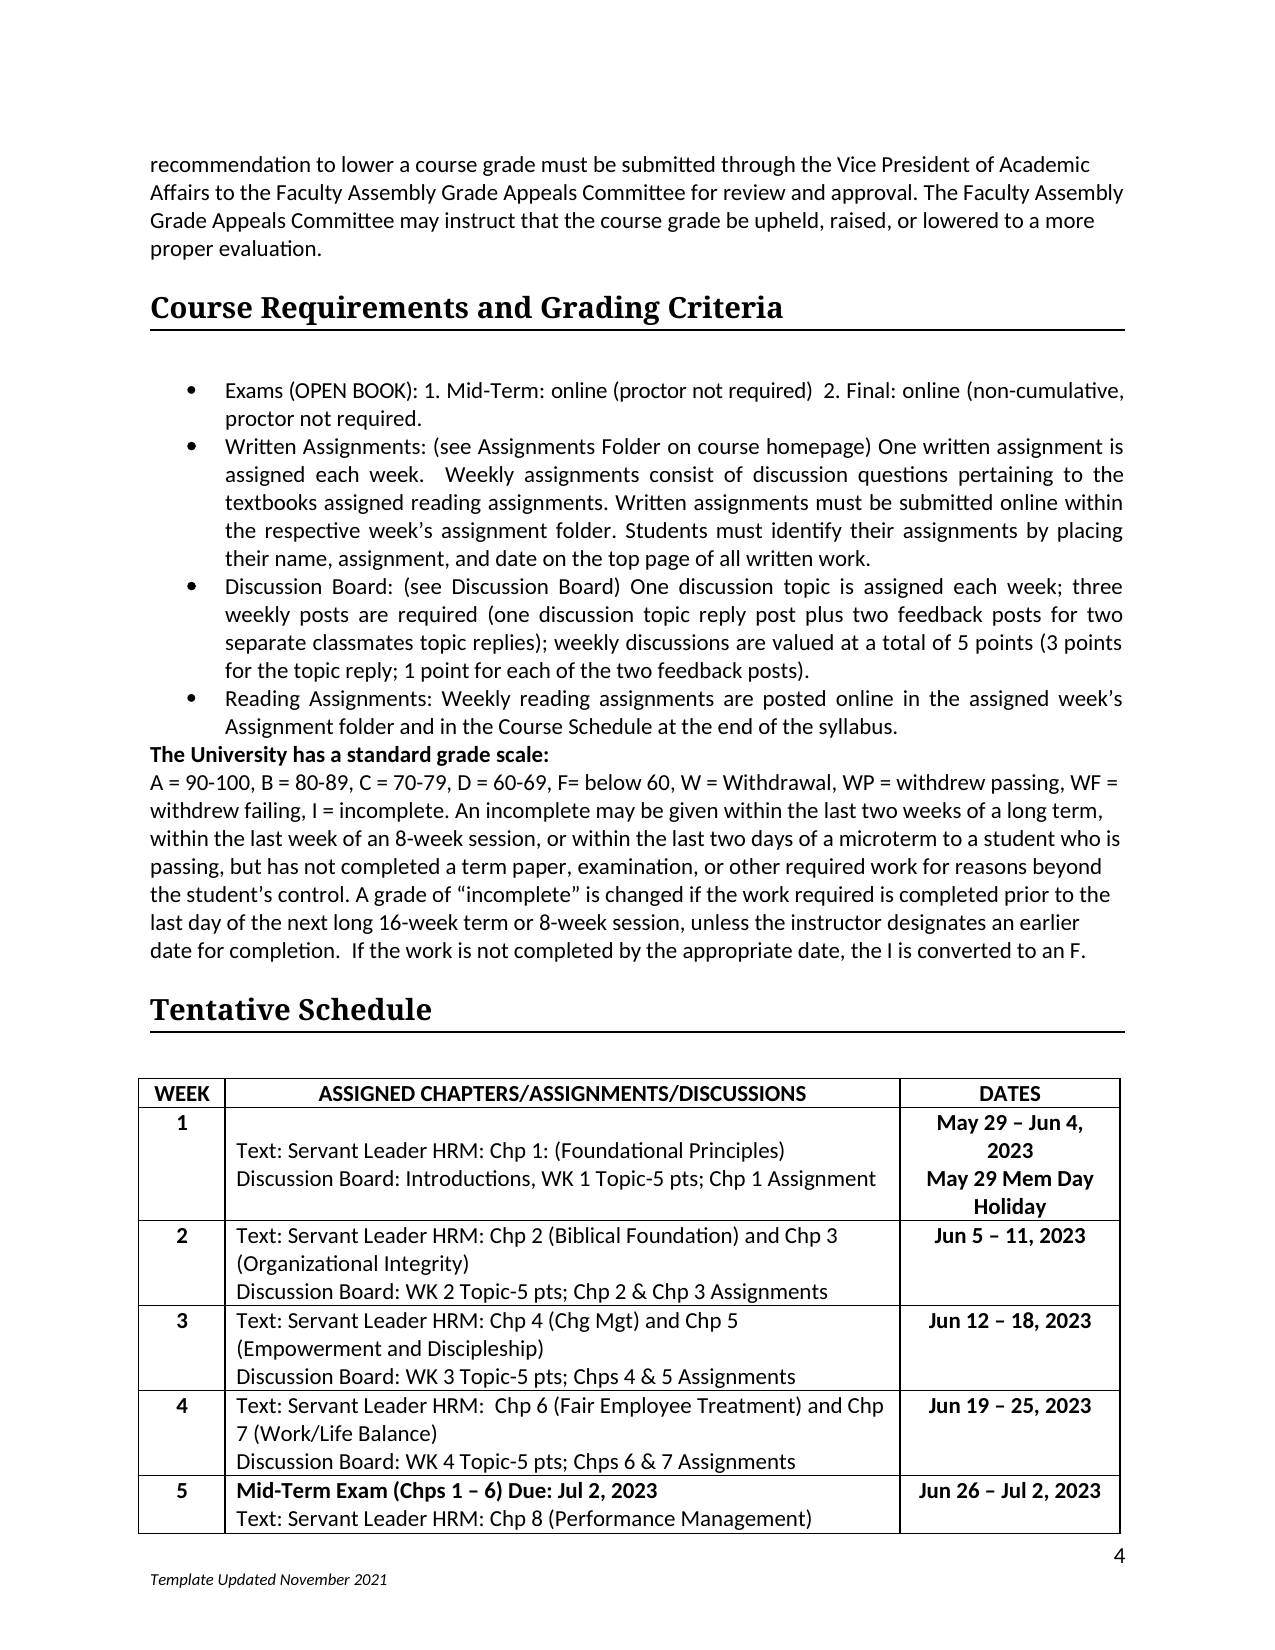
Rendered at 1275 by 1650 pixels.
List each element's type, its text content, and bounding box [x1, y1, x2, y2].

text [150, 150, 1125, 262]
list Reading Assignments: Weekly reading assignments are posted online in the assigned week’s Assignment folder and in the Course Schedule at the end of the syllabus. [187, 684, 1125, 740]
table_cell 3 [139, 1306, 224, 1390]
subtitle Course Requirements and Grading Criteria [150, 287, 1125, 329]
table_header WEEK [139, 1079, 224, 1107]
table_cell Text: Servant Leader HRM: Chp 1: (Foundational Principles) Discussion Board: Introductions, WK 1 Topic-5 pts; Chp 1 Assignment [226, 1108, 899, 1220]
list Discussion Board: (see Discussion Board) One discussion topic is assigned each week; three weekly posts are required (one discussion topic reply post plus two feedback posts for two separate classmates topic replies); weekly discussions are valued at a total of 5 points (3 points for the topic reply; 1 point for each of the two feedback posts). [187, 572, 1125, 684]
table_header ASSIGNED CHAPTERS/ASSIGNMENTS/DISCUSSIONS [226, 1079, 899, 1107]
table_cell 4 [139, 1391, 224, 1475]
table_header DATES [901, 1079, 1119, 1107]
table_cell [901, 1476, 1119, 1532]
subtitle Tentative Schedule [150, 989, 1125, 1031]
table_cell May 29 – Jun 4, 2023 May 29 Mem Day Holiday [901, 1108, 1119, 1220]
table_cell Text: Servant Leader HRM: Chp 2 (Biblical Foundation) and Chp 3 (Organizational Integrity) Discussion Board: WK 2 Topic-5 pts; Chp 2 & Chp 3 Assignments [226, 1221, 899, 1305]
table_cell Text: Servant Leader HRM: Chp 6 (Fair Employee Treatment) and Chp 7 (Work/Life Balance) Discussion Board: WK 4 Topic-5 pts; Chps 6 & 7 Assignments [226, 1391, 899, 1475]
table_cell 2 [139, 1221, 224, 1305]
list Exams (OPEN BOOK): 1. Mid-Term: online (proctor not required) 2. Final: online (non-cumulative, proctor not required. [187, 376, 1125, 432]
text A = 90-100, B = 80-89, C = 70-79, D = 60-69, F= below 60, W = Withdrawal, WP = withdrew passing, WF = withdrew failing, I = incomplete. An incomplete may be given within the last two weeks of a long term, within the last week of an 8-week session, or within the last two days of a microterm to a student who is passing, but has not completed a term paper, examination, or other required work for reasons beyond the student’s control. A grade of “incomplete” is changed if the work required is completed prior to the last day of the next long 16-week term or 8-week session, unless the instructor designates an earlier date for completion. If the work is not completed by the appropriate date, the I is converted to an F. [150, 768, 1125, 964]
table_cell 5 [139, 1476, 224, 1532]
table_cell 1 [139, 1108, 224, 1220]
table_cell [226, 1476, 899, 1532]
table_cell Jun 5 – 11, 2023 [901, 1221, 1119, 1305]
table_cell Text: Servant Leader HRM: Chp 4 (Chg Mgt) and Chp 5 (Empowerment and Discipleship) Discussion Board: WK 3 Topic-5 pts; Chps 4 & 5 Assignments [226, 1306, 899, 1390]
text The University has a standard grade scale: [150, 740, 1125, 768]
list Written Assignments: (see Assignments Folder on course homepage) One written assignment is assigned each week. Weekly assignments consist of discussion questions pertaining to the textbooks assigned reading assignments. Written assignments must be submitted online within the respective week’s assignment folder. Students must identify their assignments by placing their name, assignment, and date on the top page of all written work. [187, 432, 1125, 572]
table_cell Jun 19 – 25, 2023 [901, 1391, 1119, 1475]
table_cell Jun 12 – 18, 2023 [901, 1306, 1119, 1390]
